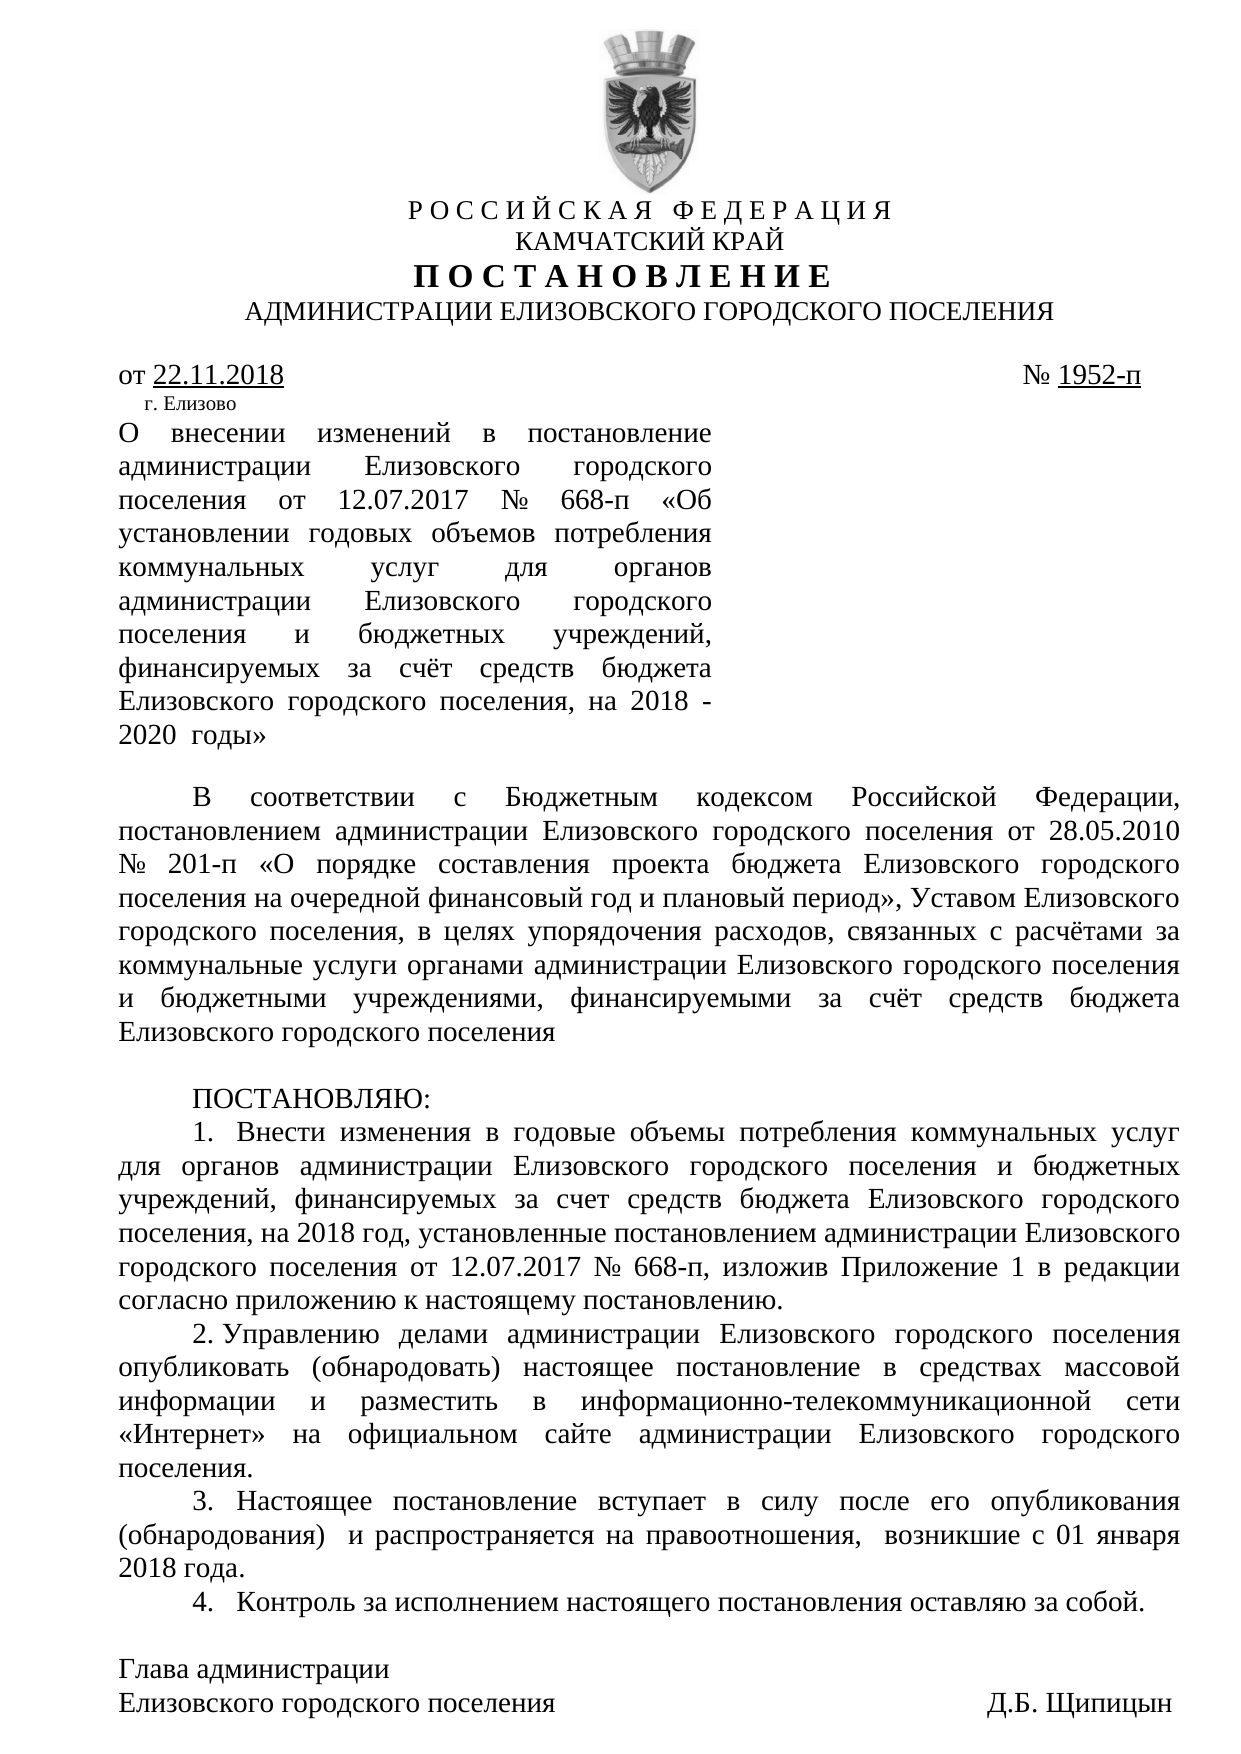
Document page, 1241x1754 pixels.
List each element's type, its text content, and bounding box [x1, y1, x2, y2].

text от 22.11.2018 № 1952-п [118, 357, 1181, 391]
text г. Елизово [118, 391, 1181, 415]
text КАМЧАТСКИЙ КРАЙ [118, 226, 1181, 257]
text П О С Т А Н О В Л Е Н И Е [339, 257, 1181, 295]
text Глава администрации [118, 1651, 1181, 1685]
list Внести изменения в годовые объемы потребления коммунальных услуг для органов администрации Елизовского городского поселения и бюджетных учреждений, финансируемых за счет средств бюджета Елизовского городского поселения, на 2018 год, установленные постановлением администрации Елизовского городского поселения от 12.07.2017 № 668-п, изложив Приложение 1 в редакции согласно приложению к настоящему постановлению. [118, 1114, 1181, 1316]
text Елизовского городского поселения Д.Б. Щипицын [118, 1685, 1181, 1718]
text Р О С С И Й С К А Я Ф Е Д Е Р А Ц И Я [118, 194, 1181, 226]
list Управлению делами администрации Елизовского городского поселения опубликовать (обнародовать) настоящее постановление в средствах массовой информации и разместить в информационно-телекоммуникационной сети «Интернет» на официальном сайте администрации Елизовского городского поселения. [118, 1316, 1181, 1483]
text АДМИНИСТРАЦИИ ЕЛИЗОВСКОГО ГОРОДСКОГО ПОСЕЛЕНИЯ [118, 295, 1181, 326]
text 4. Контроль за исполнением настоящего постановления оставляю за собой. [118, 1584, 1181, 1618]
table_header О внесении изменений в постановление администрации Елизовского городского поселения от 12.07.2017 № 668-п «Об установлении годовых объемов потребления коммунальных услуг для органов администрации Елизовского городского поселения и бюджетных учреждений, финансируемых за счёт средств бюджета Елизовского городского поселения, на 2018 - 2020 годы» [107, 415, 723, 750]
text В соответствии с Бюджетным кодексом Российской Федерации, постановлением администрации Елизовского городского поселения от 28.05.2010 № 201-п «О порядке составления проекта бюджета Елизовского городского поселения на очередной финансовый год и плановый период», Уставом Елизовского городского поселения, в целях упорядочения расходов, связанных с расчётами за коммунальные услуги органами администрации Елизовского городского поселения и бюджетными учреждениями, финансируемыми за счёт средств бюджета Елизовского городского поселения [118, 779, 1181, 1047]
text ПОСТАНОВЛЯЮ: [118, 1081, 1181, 1114]
list Настоящее постановление вступает в силу после его опубликования (обнародования) и распространяется на правоотношения, возникшие с 01 января 2018 года. [118, 1483, 1181, 1584]
